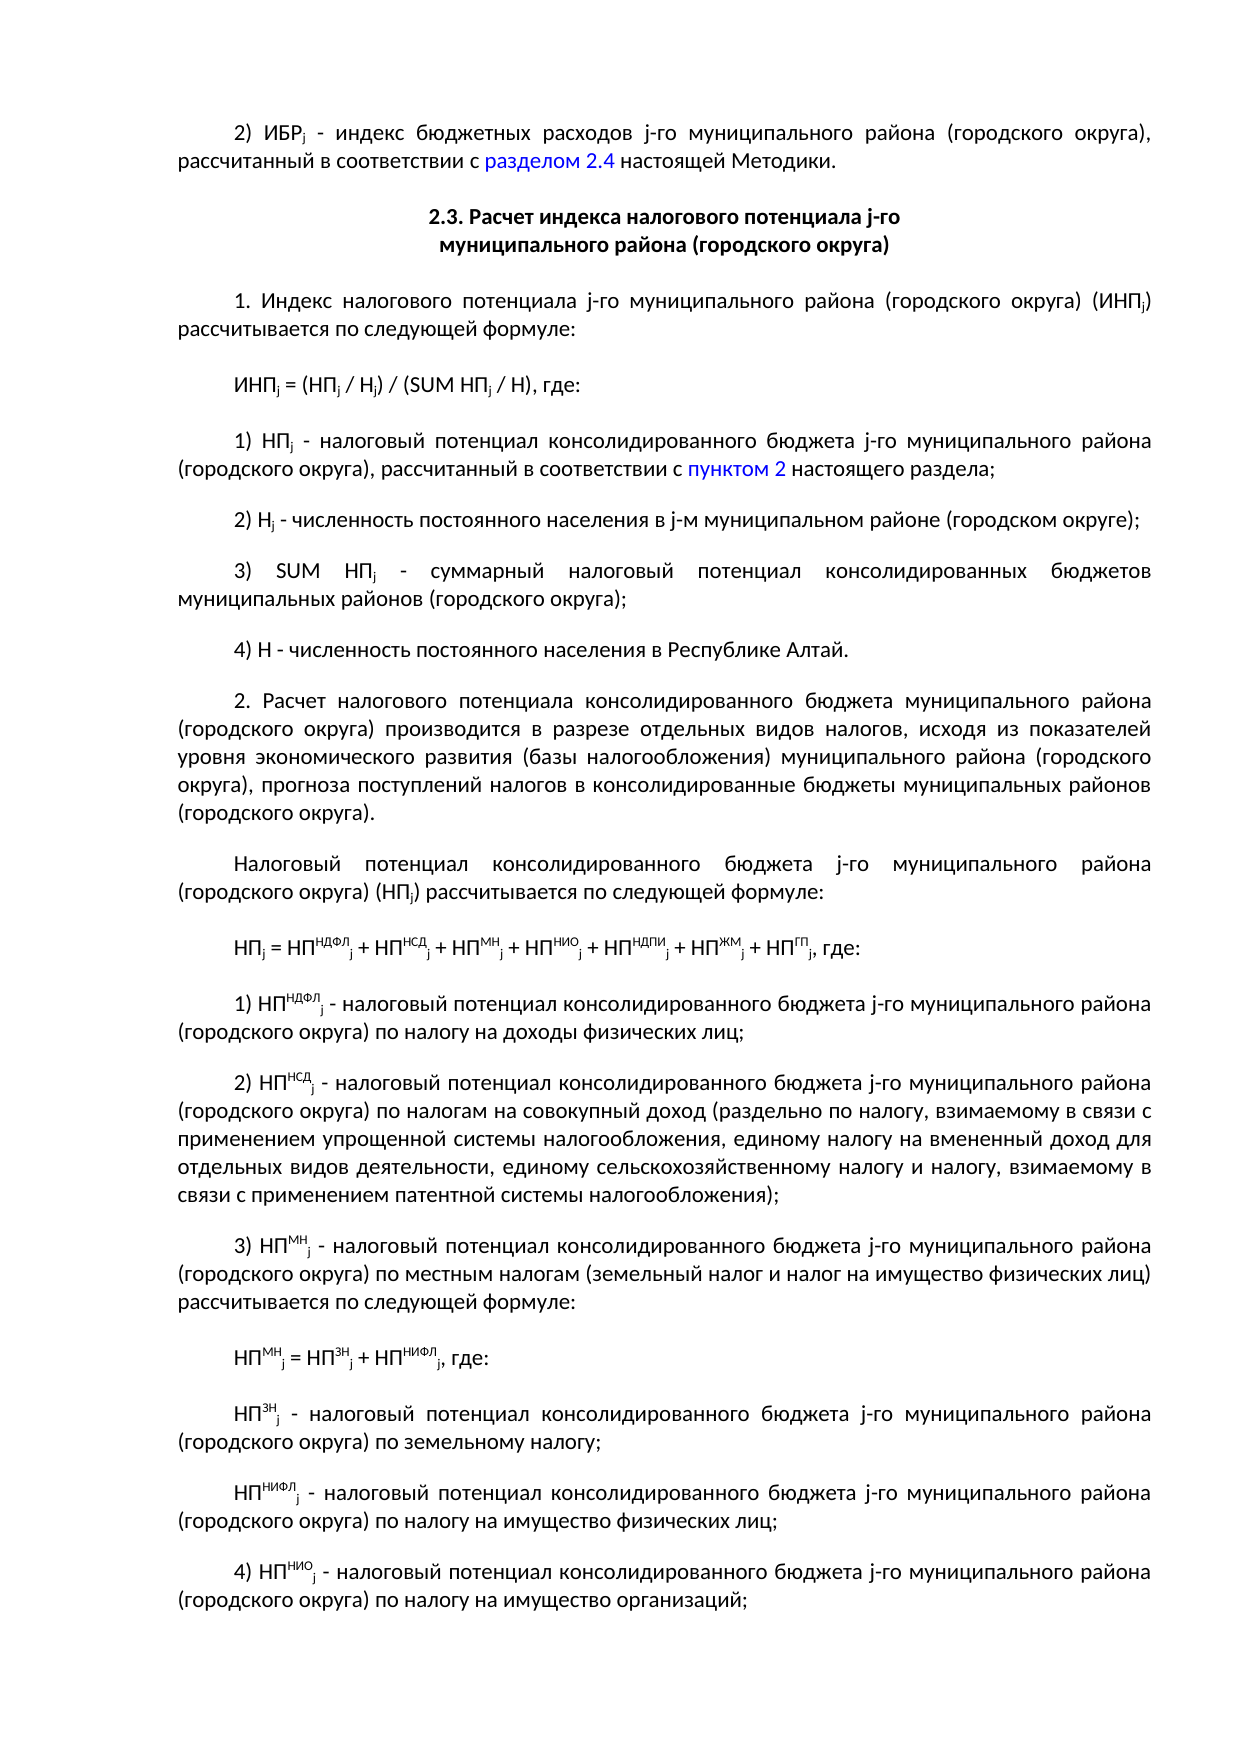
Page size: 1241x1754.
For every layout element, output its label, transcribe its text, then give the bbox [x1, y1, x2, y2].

text 3) SUM НПj - суммарный налоговый потенциал консолидированных бюджетов муниципальных районов (городского округа); [177, 556, 1152, 612]
text 2) НПНСДj - налоговый потенциал консолидированного бюджета j-го муниципального района (городского округа) по налогам на совокупный доход (раздельно по налогу, взимаемому в связи с применением упрощенной системы налогообложения, единому налогу на вмененный доход для отдельных видов деятельности, единому сельскохозяйственному налогу и налогу, взимаемому в связи с применением патентной системы налогообложения); [177, 1068, 1152, 1208]
text 4) Н - численность постоянного населения в Республике Алтай. [177, 635, 1152, 663]
text ИНПj = (НПj / Нj) / (SUM НПj / Н), где: [177, 370, 1152, 398]
text 4) НПНИОj - налоговый потенциал консолидированного бюджета j-го муниципального района (городского округа) по налогу на имущество организаций; [177, 1557, 1152, 1613]
text 2) ИБРj - индекс бюджетных расходов j-го муниципального района (городского округа), рассчитанный в соответствии с разделом 2.4 настоящей Методики. [177, 118, 1152, 174]
text 3) НПМНj - налоговый потенциал консолидированного бюджета j-го муниципального района (городского округа) по местным налогам (земельный налог и налог на имущество физических лиц) рассчитывается по следующей формуле: [177, 1231, 1152, 1315]
text 2) Нj - численность постоянного населения в j-м муниципальном районе (городском округе); [177, 505, 1152, 533]
text НПЗНj - налоговый потенциал консолидированного бюджета j-го муниципального района (городского округа) по земельному налогу; [177, 1399, 1152, 1455]
text 1) НПНДФЛj - налоговый потенциал консолидированного бюджета j-го муниципального района (городского округа) по налогу на доходы физических лиц; [177, 989, 1152, 1045]
text Налоговый потенциал консолидированного бюджета j-го муниципального района (городского округа) (НПj) рассчитывается по следующей формуле: [177, 849, 1152, 905]
text 2. Расчет налогового потенциала консолидированного бюджета муниципального района (городского округа) производится в разрезе отдельных видов налогов, исходя из показателей уровня экономического развития (базы налогообложения) муниципального района (городского округа), прогноза поступлений налогов в консолидированные бюджеты муниципальных районов (городского округа). [177, 686, 1152, 826]
text НПМНj = НПЗНj + НПНИФЛj, где: [177, 1343, 1152, 1371]
title муниципального района (городского округа) [177, 230, 1152, 258]
title 2.3. Расчет индекса налогового потенциала j-го [177, 202, 1152, 230]
text НПj = НПНДФЛj + НПНСДj + НПМНj + НПНИОj + НПНДПИj + НПЖМj + НПГПj, где: [177, 933, 1152, 961]
text 1) НПj - налоговый потенциал консолидированного бюджета j-го муниципального района (городского округа), рассчитанный в соответствии с пунктом 2 настоящего раздела; [177, 426, 1152, 482]
text 1. Индекс налогового потенциала j-го муниципального района (городского округа) (ИНПj) рассчитывается по следующей формуле: [177, 286, 1152, 342]
text НПНИФЛj - налоговый потенциал консолидированного бюджета j-го муниципального района (городского округа) по налогу на имущество физических лиц; [177, 1478, 1152, 1534]
